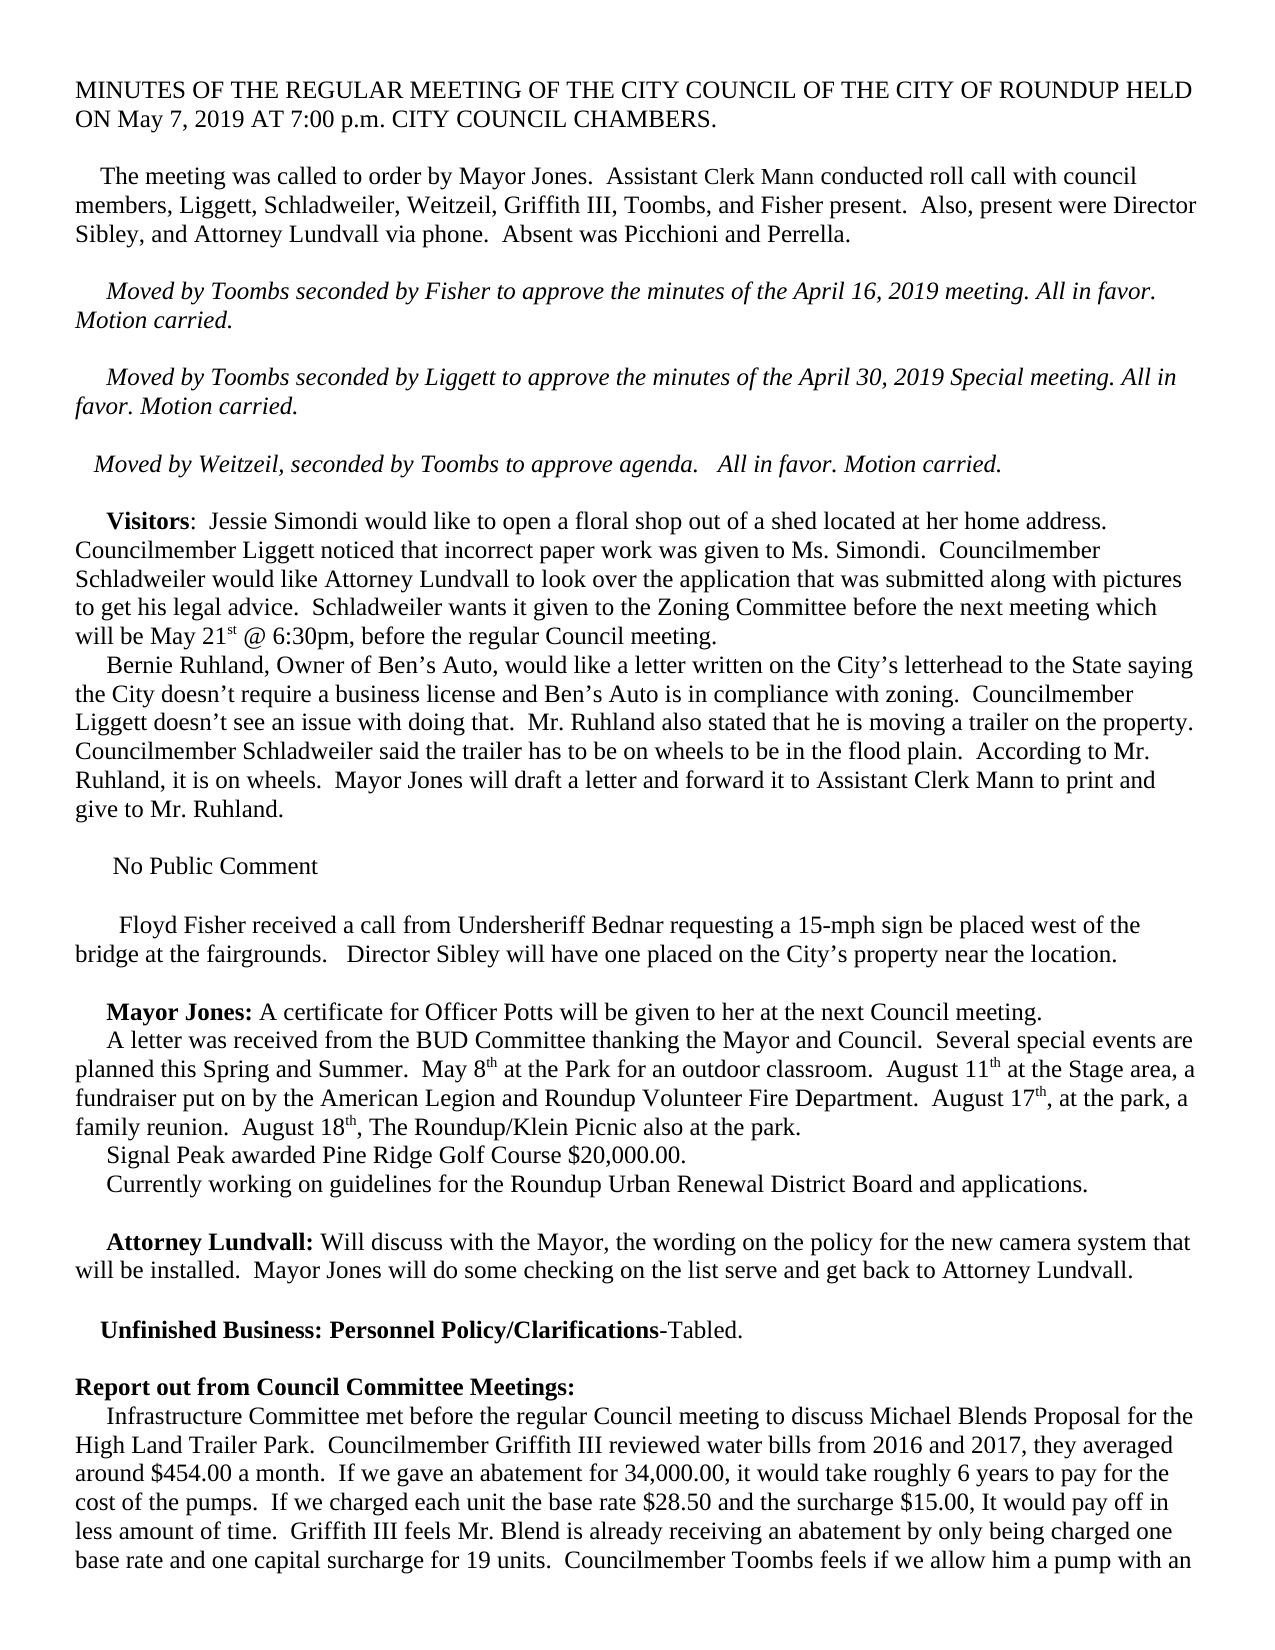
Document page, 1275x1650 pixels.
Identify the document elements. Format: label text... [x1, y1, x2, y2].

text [75, 1401, 1200, 1573]
text Moved by Toombs seconded by Liggett to approve the minutes of the April 30, 2019 Special meeting. All in favor. Motion carried. [75, 362, 1200, 420]
text The meeting was called to order by Mayor Jones. Assistant Clerk Mann conducted roll call with council members, Liggett, Schladweiler, Weitzeil, Griffith III, Toombs, and Fisher present. Also, present were Director Sibley, and Attorney Lundvall via phone. Absent was Picchioni and Perrella. [75, 161, 1200, 247]
text A letter was received from the BUD Committee thanking the Mayor and Council. Several special events are planned this Spring and Summer. May 8th at the Park for an outdoor classroom. August 11th at the Stage area, a fundraiser put on by the American Legion and Roundup Volunteer Fire Department. August 17th, at the park, a family reunion. August 18th, The Roundup/Klein Picnic also at the park. [75, 1026, 1200, 1141]
text Signal Peak awarded Pine Ridge Golf Course $20,000.00. [75, 1141, 1200, 1169]
text Moved by Toombs seconded by Fisher to approve the minutes of the April 16, 2019 meeting. All in favor. Motion carried. [75, 276, 1200, 334]
text Mayor Jones: A certificate for Officer Potts will be given to her at the next Council meeting. [75, 997, 1200, 1026]
text Moved by Weitzeil, seconded by Toombs to approve agenda. All in favor. Motion carried. [75, 449, 1200, 477]
text No Public Comment [75, 851, 1200, 880]
text Visitors: Jessie Simondi would like to open a floral shop out of a shed located at her home address. Councilmember Liggett noticed that incorrect paper work was given to Ms. Simondi. Councilmember Schladweiler would like Attorney Lundvall to look over the application that was submitted along with pictures to get his legal advice. Schladweiler wants it given to the Zoning Committee before the next meeting which will be May 21st @ 6:30pm, before the regular Council meeting. [75, 506, 1200, 650]
text Attorney Lundvall: Will discuss with the Mayor, the wording on the policy for the new camera system that will be installed. Mayor Jones will do some checking on the list serve and get back to Attorney Lundvall. [75, 1227, 1200, 1284]
text Currently working on guidelines for the Roundup Urban Renewal District Board and applications. [75, 1169, 1200, 1198]
text MINUTES OF THE REGULAR MEETING OF THE CITY COUNCIL OF THE CITY OF ROUNDUP HELD ON May 7, 2019 AT 7:00 p.m. CITY COUNCIL CHAMBERS. [75, 75, 1200, 132]
text Unfinished Business: Personnel Policy/Clarifications-Tabled. [75, 1315, 1200, 1343]
text Bernie Ruhland, Owner of Ben’s Auto, would like a letter written on the City’s letterhead to the State saying the City doesn’t require a business license and Ben’s Auto is in compliance with zoning. Councilmember Liggett doesn’t see an issue with doing that. Mr. Ruhland also stated that he is moving a trailer on the property. Councilmember Schladweiler said the trailer has to be on wheels to be in the flood plain. According to Mr. Ruhland, it is on wheels. Mayor Jones will draft a letter and forward it to Assistant Clerk Mann to print and give to Mr. Ruhland. [75, 650, 1200, 822]
text Floyd Fisher received a call from Undersheriff Bednar requesting a 15-mph sign be placed west of the bridge at the fairgrounds. Director Sibley will have one placed on the City’s property near the location. [75, 911, 1200, 968]
text Report out from Council Committee Meetings: [75, 1372, 1200, 1401]
